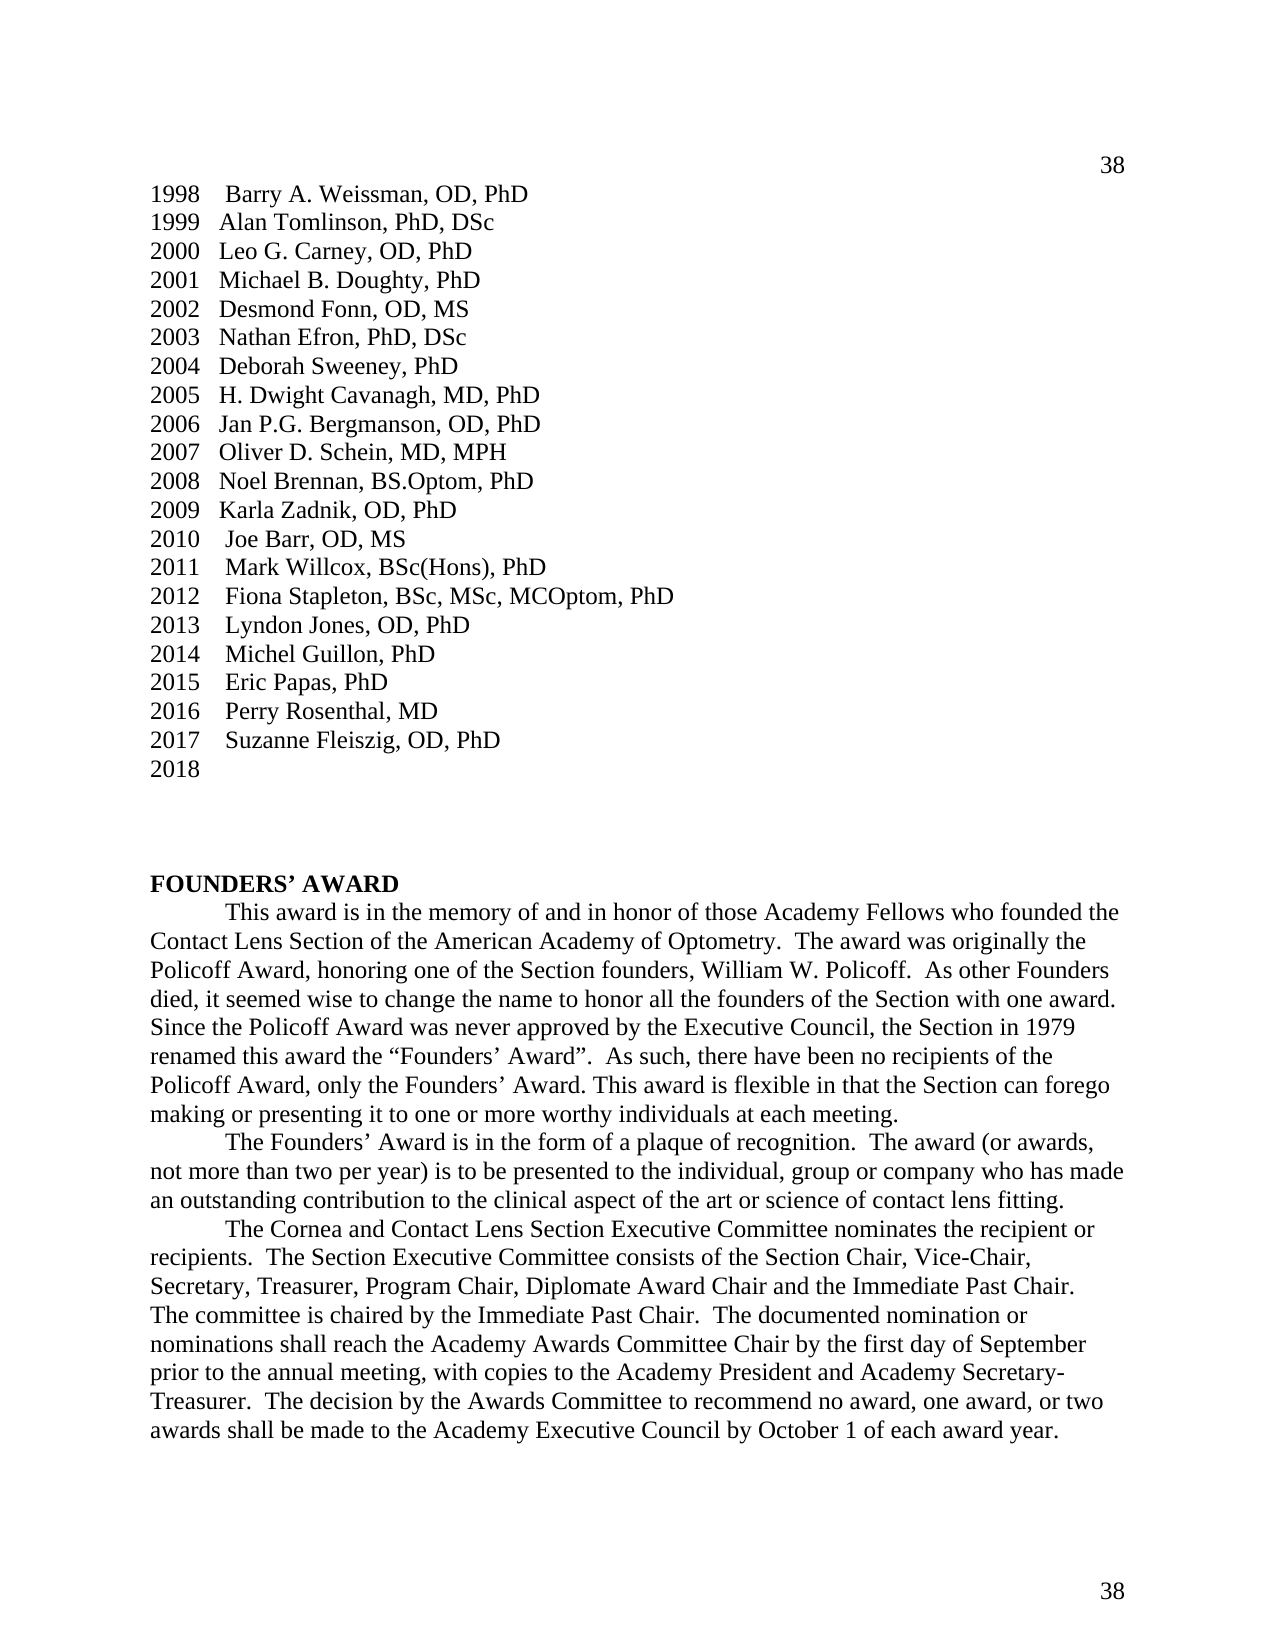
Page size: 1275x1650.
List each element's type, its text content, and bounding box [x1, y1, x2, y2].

text 2012 Fiona Stapleton, BSc, MSc, MCOptom, PhD [150, 581, 1125, 610]
text 2009 Karla Zadnik, OD, PhD [150, 495, 1125, 524]
text 2016 Perry Rosenthal, MD [150, 696, 1125, 725]
text 2003 Nathan Efron, PhD, DSc [150, 322, 1125, 351]
text 2017 Suzanne Fleiszig, OD, PhD [150, 725, 1125, 754]
text 2007 Oliver D. Schein, MD, MPH [150, 437, 1125, 466]
text 2002 Desmond Fonn, OD, MS [150, 294, 1125, 322]
text FOUNDERS’ AWARD [150, 869, 1125, 897]
text 2011 Mark Willcox, BSc(Hons), PhD [150, 552, 1125, 581]
text The Cornea and Contact Lens Section Executive Committee nominates the recipient or recipients. The Section Executive Committee consists of the Section Chair, Vice-Chair, Secretary, Treasurer, Program Chair, Diplomate Award Chair and the Immediate Past Chair. The committee is chaired by the Immediate Past Chair. The documented nomination or nominations shall reach the Academy Awards Committee Chair by the first day of September prior to the annual meeting, with copies to the Academy President and Academy Secretary-Treasurer. The decision by the Awards Committee to recommend no award, one award, or two awards shall be made to the Academy Executive Council by October 1 of each award year. [150, 1214, 1125, 1444]
text 2010 Joe Barr, OD, MS [150, 524, 1125, 552]
text 1998 Barry A. Weissman, OD, PhD [150, 179, 1125, 207]
text 2005 H. Dwight Cavanagh, MD, PhD [150, 380, 1125, 409]
text This award is in the memory of and in honor of those Academy Fellows who founded the Contact Lens Section of the American Academy of Optometry. The award was originally the Policoff Award, honoring one of the Section founders, William W. Policoff. As other Founders died, it seemed wise to change the name to honor all the founders of the Section with one award. Since the Policoff Award was never approved by the Executive Council, the Section in 1979 renamed this award the “Founders’ Award”. As such, there have been no recipients of the Policoff Award, only the Founders’ Award. This award is flexible in that the Section can forego making or presenting it to one or more worthy individuals at each meeting. [150, 897, 1125, 1127]
text 2013 Lyndon Jones, OD, PhD [150, 610, 1125, 639]
text 2001 Michael B. Doughty, PhD [150, 265, 1125, 294]
text 2000 Leo G. Carney, OD, PhD [150, 236, 1125, 265]
text 2018 [150, 754, 1125, 782]
text The Founders’ Award is in the form of a plaque of recognition. The award (or awards, not more than two per year) is to be presented to the individual, group or company who has made an outstanding contribution to the clinical aspect of the art or science of contact lens fitting. [150, 1127, 1125, 1214]
text 2015 Eric Papas, PhD [150, 667, 1125, 696]
text 2008 Noel Brennan, BS.Optom, PhD [150, 466, 1125, 495]
text 2006 Jan P.G. Bergmanson, OD, PhD [150, 409, 1125, 437]
text 1999 Alan Tomlinson, PhD, DSc [150, 207, 1125, 236]
text 2014 Michel Guillon, PhD [150, 639, 1125, 667]
text 2004 Deborah Sweeney, PhD [150, 351, 1125, 380]
